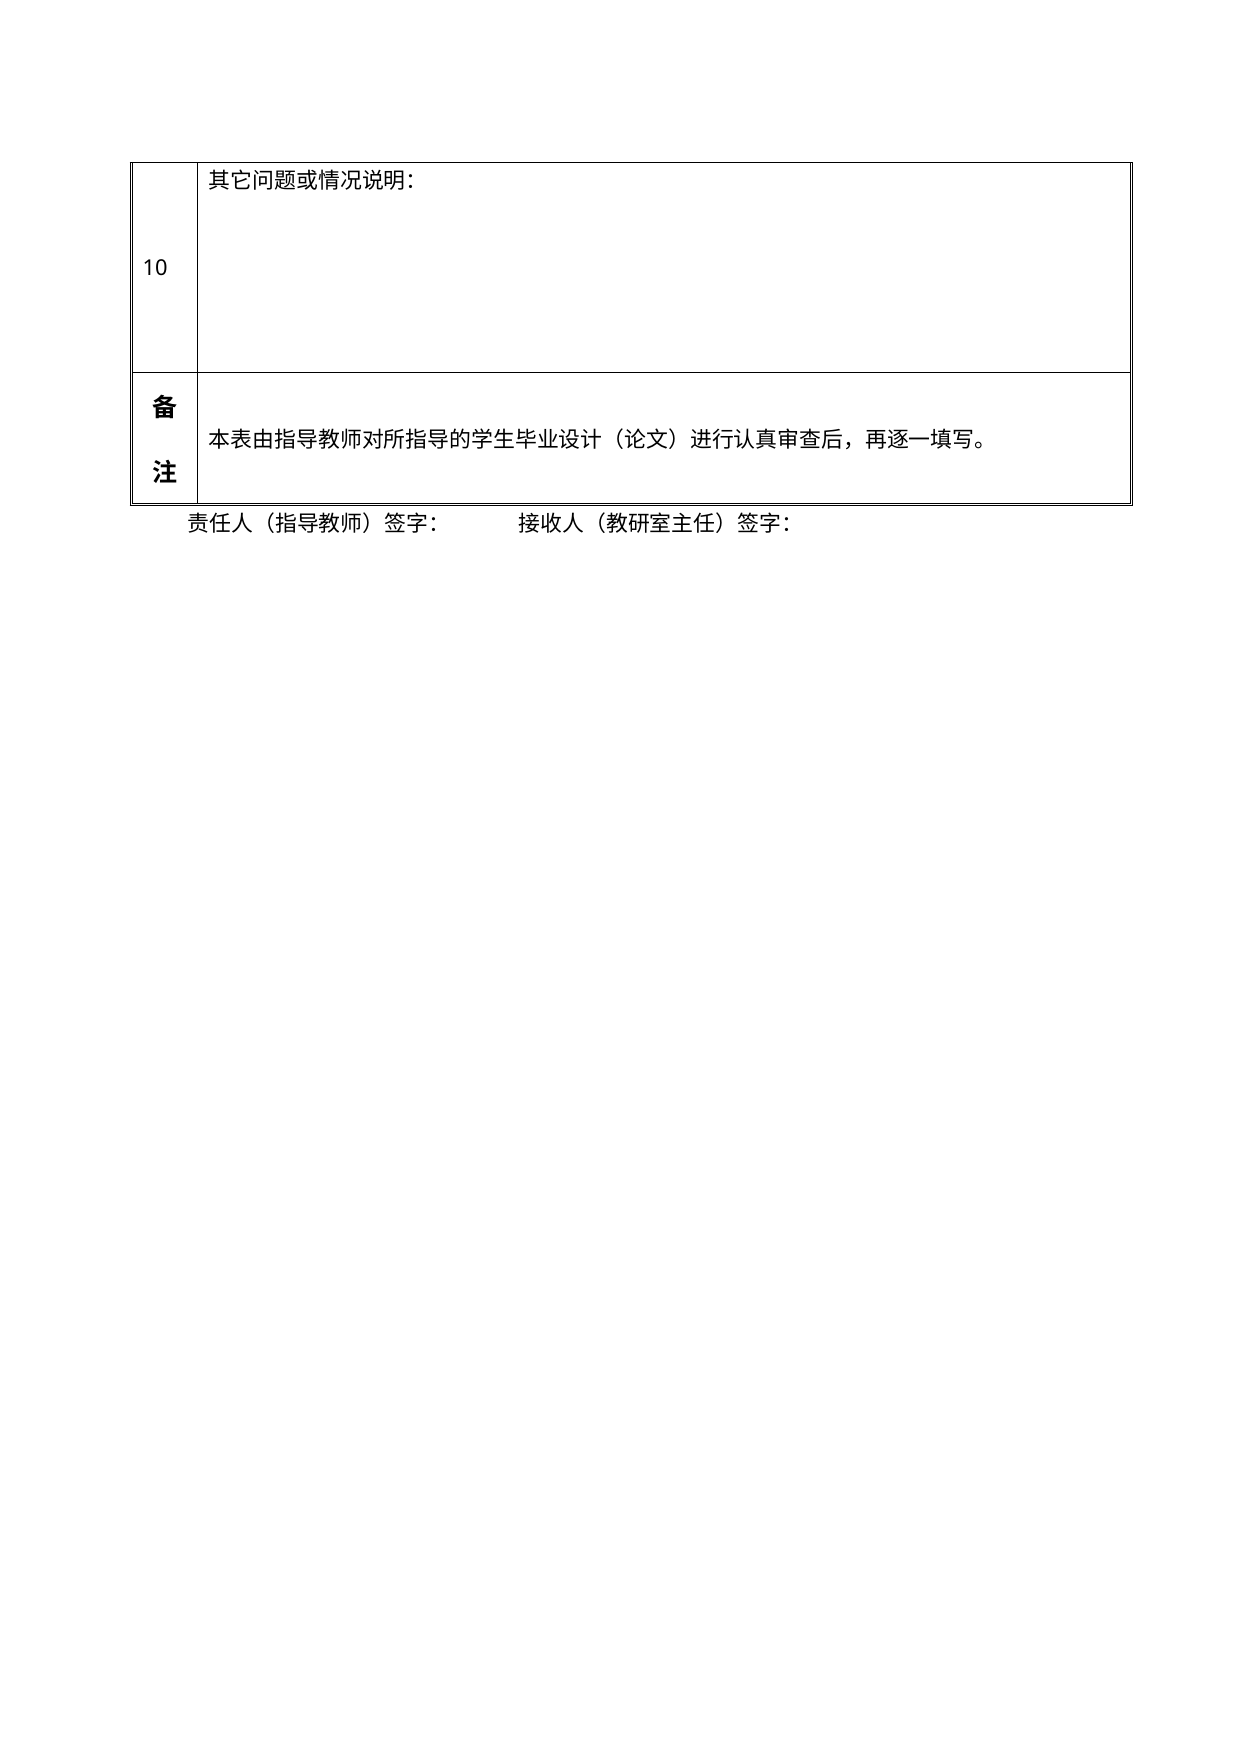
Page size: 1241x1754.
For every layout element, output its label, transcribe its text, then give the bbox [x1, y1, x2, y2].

table_cell 其它问题或情况说明： [198, 163, 1130, 372]
table_cell 10 [133, 163, 197, 372]
table_cell 备 注 [133, 373, 197, 503]
text 责任人（指导教师）签字： 接收人（教研室主任）签字： [187, 506, 1053, 538]
table_cell 本表由指导教师对所指导的学生毕业设计（论文）进行认真审查后，再逐一填写。 [198, 373, 1130, 503]
